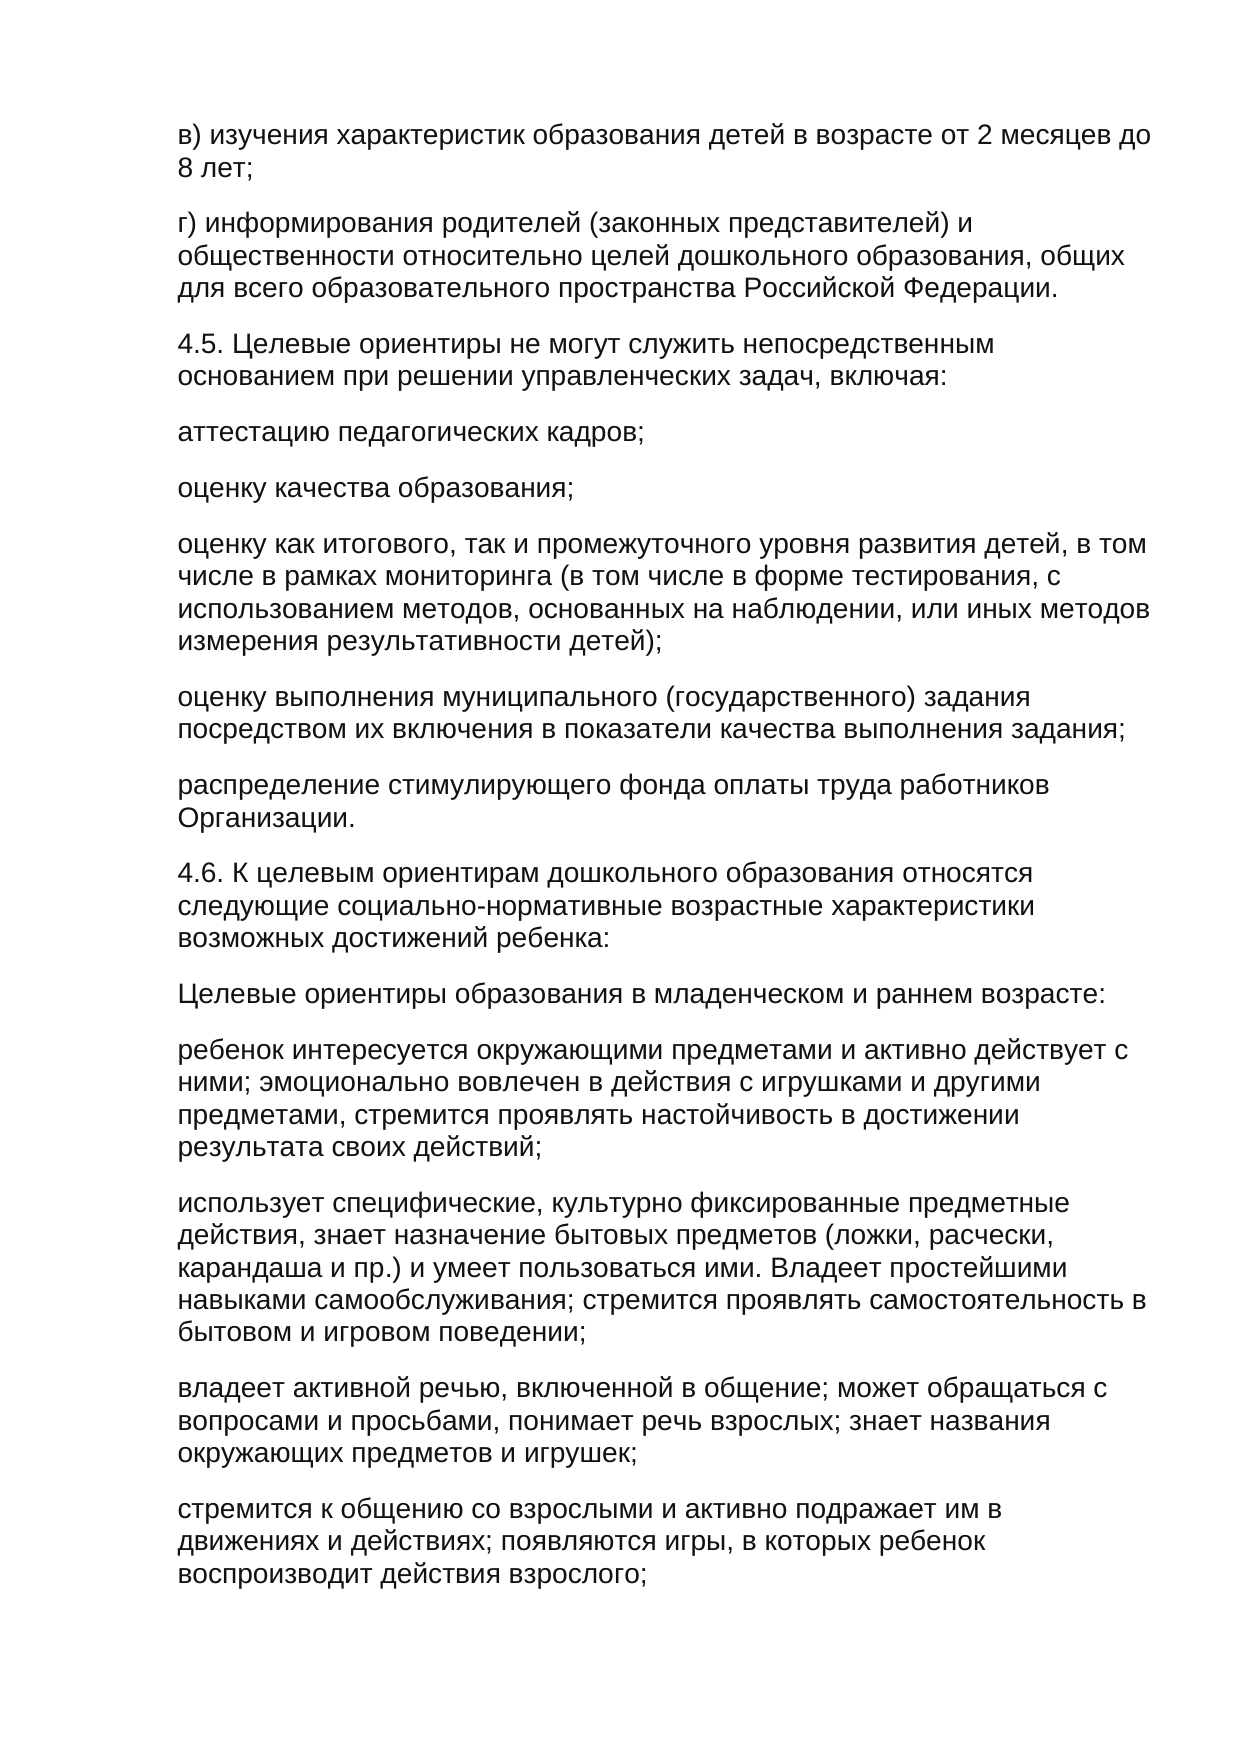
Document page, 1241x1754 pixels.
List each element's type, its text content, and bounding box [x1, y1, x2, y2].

text ребенок интересуется окружающими предметами и активно действует с ними; эмоционально вовлечен в действия с игрушками и другими предметами, стремится проявлять настойчивость в достижении результата своих действий; [177, 1033, 1152, 1162]
text г) информирования родителей (законных представителей) и общественности относительно целей дошкольного образования, общих для всего образовательного пространства Российской Федерации. [177, 206, 1152, 303]
text владеет активной речью, включенной в общение; может обращаться с вопросами и просьбами, понимает речь взрослых; знает названия окружающих предметов и игрушек; [177, 1371, 1152, 1468]
text в) изучения характеристик образования детей в возрасте от 2 месяцев до 8 лет; [177, 118, 1152, 183]
text Целевые ориентиры образования в младенческом и раннем возрасте: [177, 977, 1152, 1009]
text оценку выполнения муниципального (государственного) задания посредством их включения в показатели качества выполнения задания; [177, 680, 1152, 745]
text оценку качества образования; [177, 471, 1152, 503]
text 4.6. К целевым ориентирам дошкольного образования относятся следующие социально-нормативные возрастные характеристики возможных достижений ребенка: [177, 856, 1152, 953]
text стремится к общению со взрослыми и активно подражает им в движениях и действиях; появляются игры, в которых ребенок воспроизводит действия взрослого; [177, 1492, 1152, 1589]
text 4.5. Целевые ориентиры не могут служить непосредственным основанием при решении управленческих задач, включая: [177, 327, 1152, 392]
text оценку как итогового, так и промежуточного уровня развития детей, в том числе в рамках мониторинга (в том числе в форме тестирования, с использованием методов, основанных на наблюдении, или иных методов измерения результативности детей); [177, 527, 1152, 656]
text использует специфические, культурно фиксированные предметные действия, знает назначение бытовых предметов (ложки, расчески, карандаша и пр.) и умеет пользоваться ими. Владеет простейшими навыками самообслуживания; стремится проявлять самостоятельность в бытовом и игровом поведении; [177, 1186, 1152, 1348]
text аттестацию педагогических кадров; [177, 415, 1152, 448]
text распределение стимулирующего фонда оплаты труда работников Организации. [177, 768, 1152, 833]
